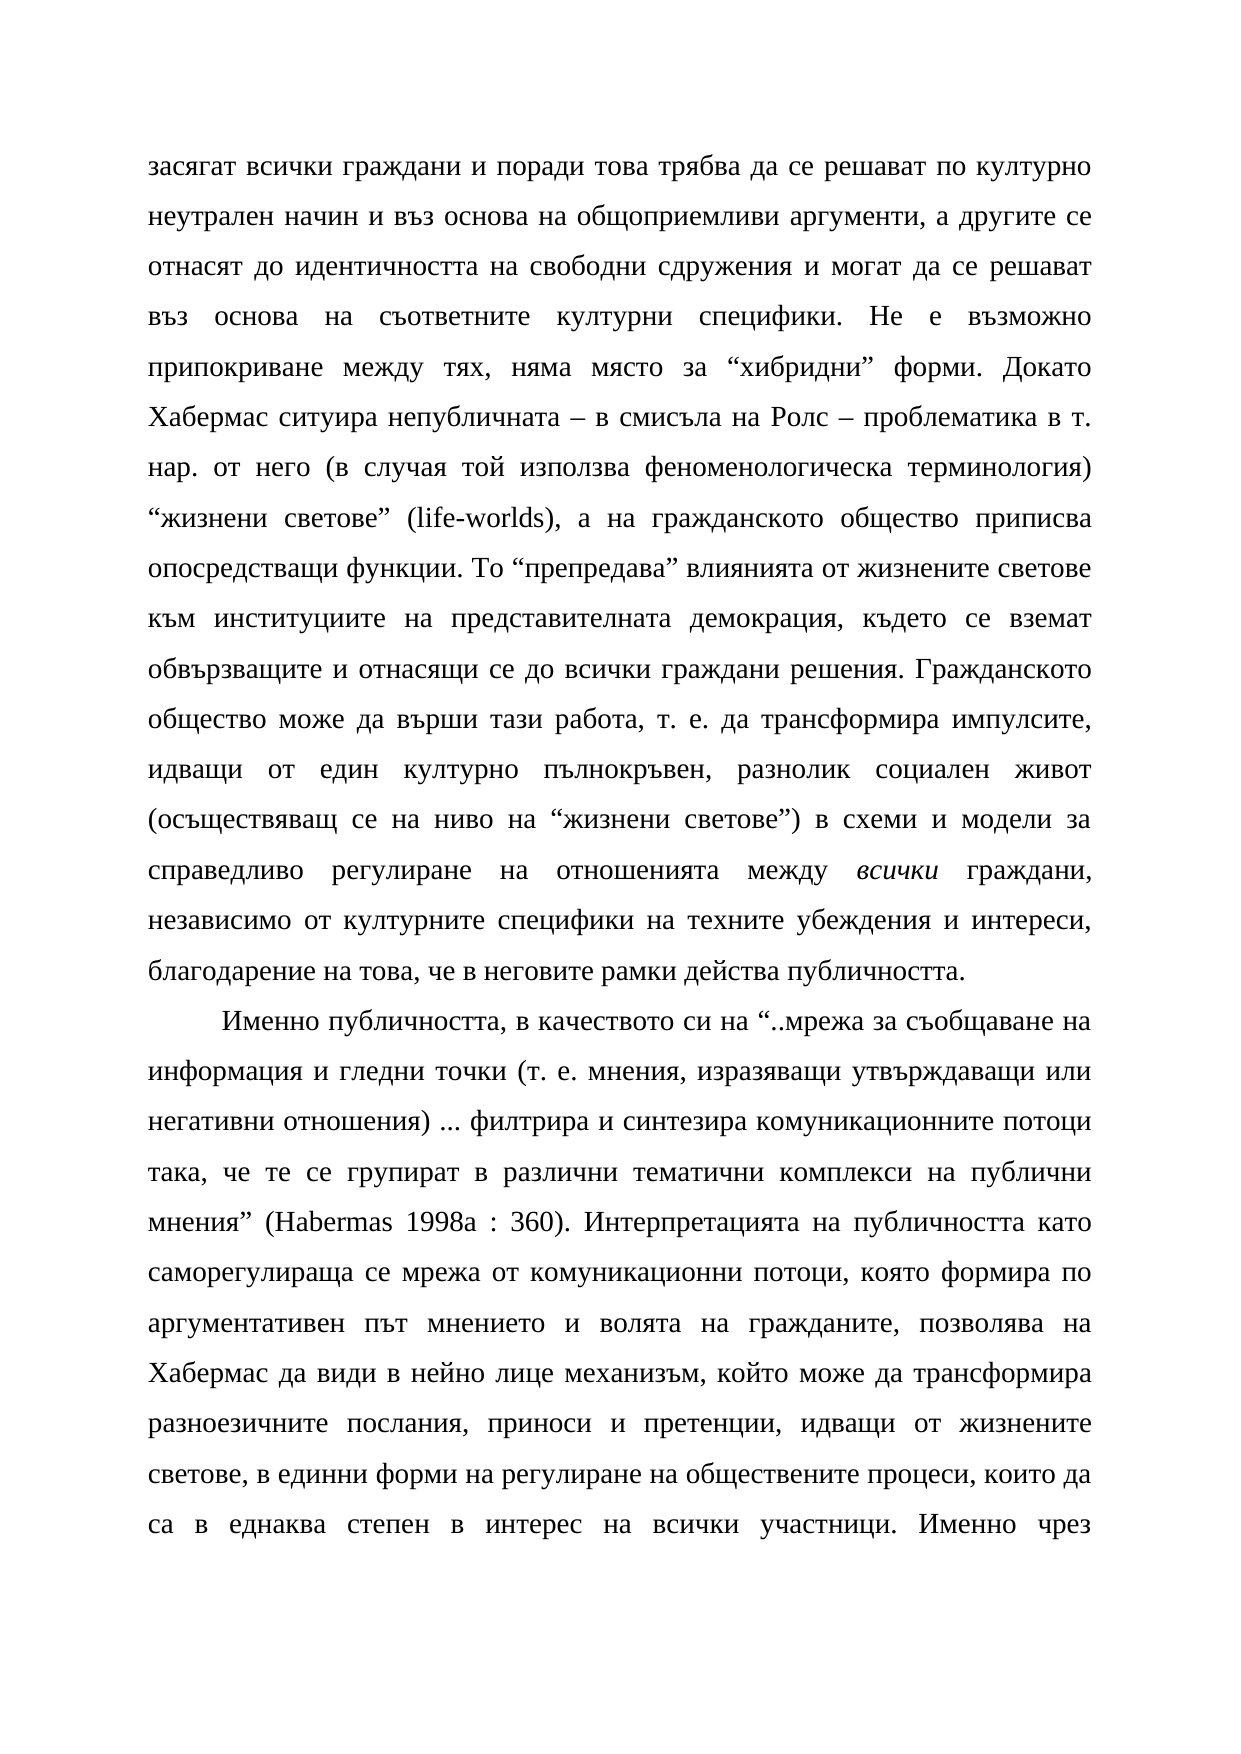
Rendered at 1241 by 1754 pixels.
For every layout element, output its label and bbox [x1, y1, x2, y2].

text [148, 148, 1093, 986]
text [148, 1003, 1093, 1539]
